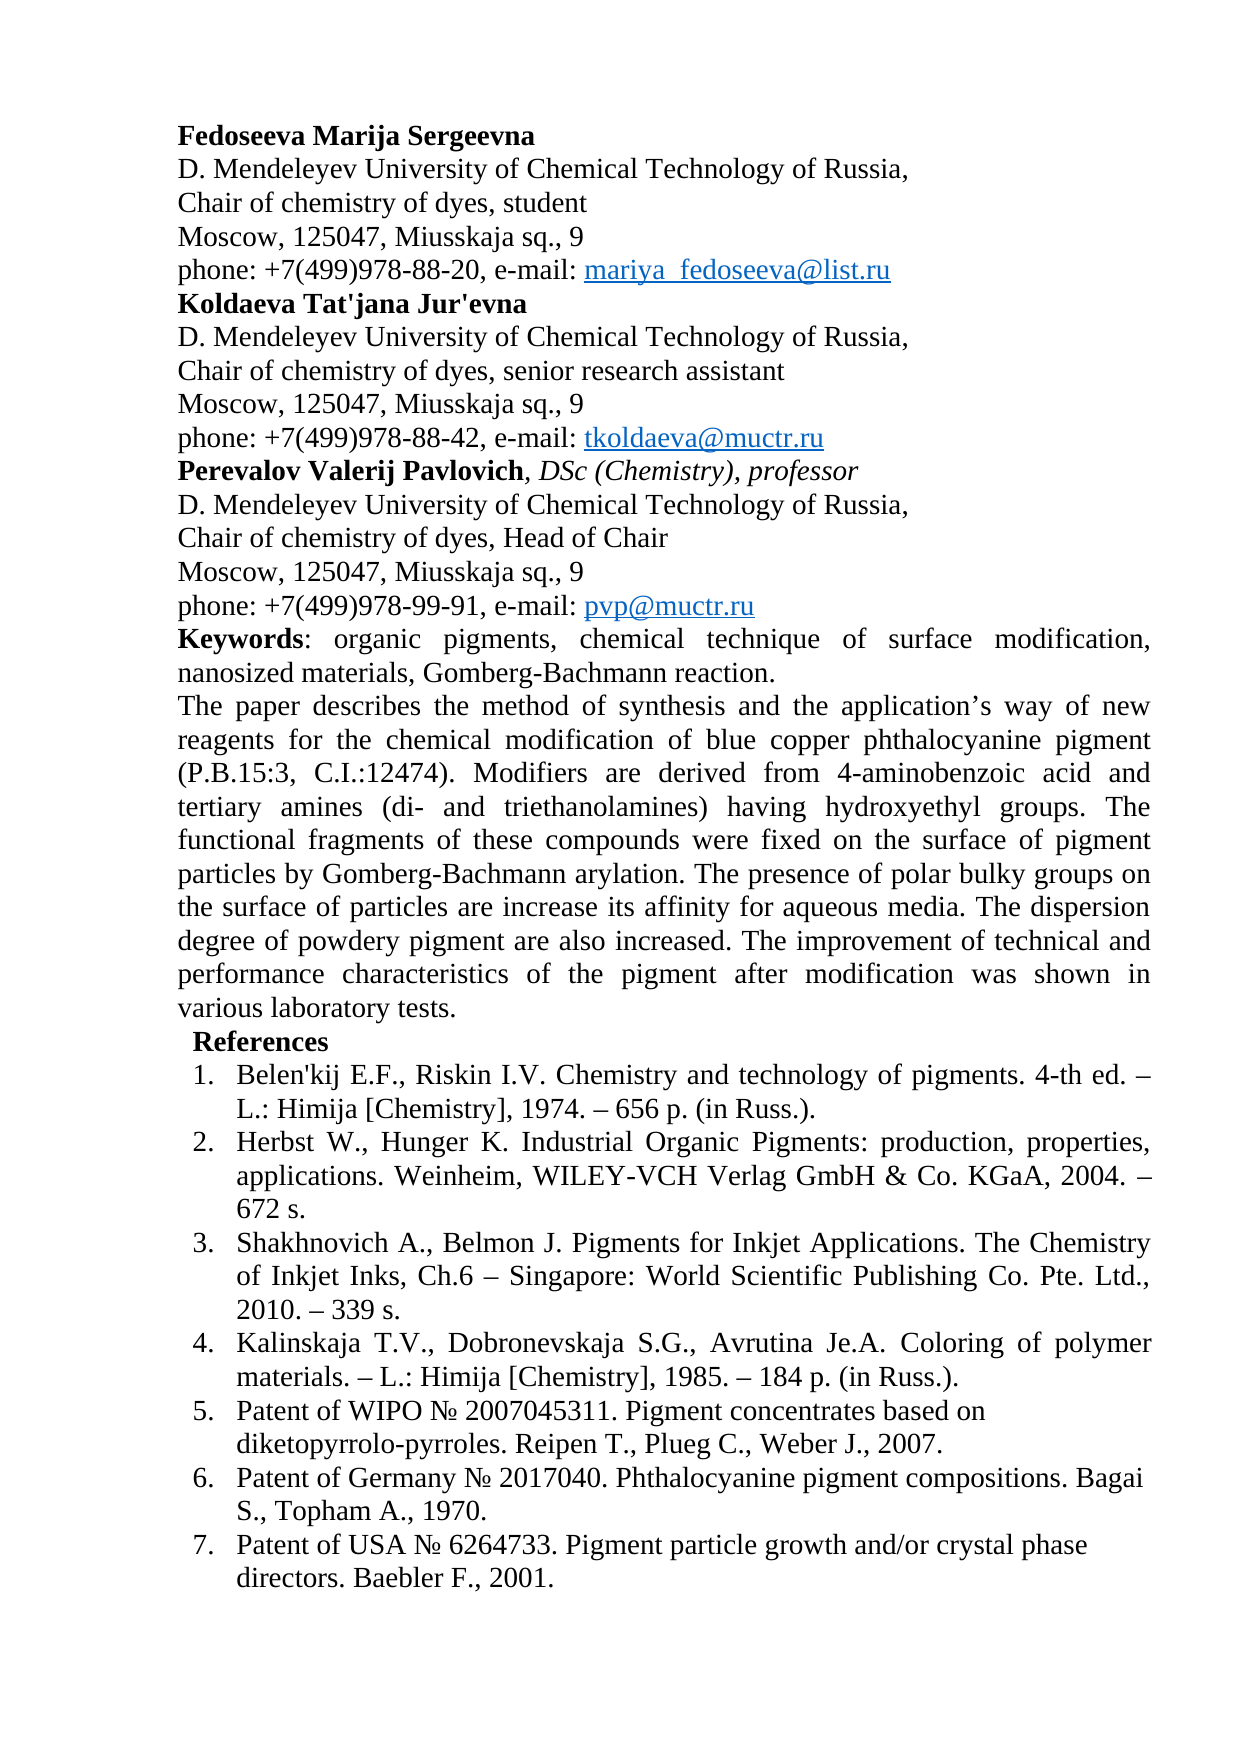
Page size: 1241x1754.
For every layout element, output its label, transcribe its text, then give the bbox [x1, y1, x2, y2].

text Chair of chemistry of dyes, senior research assistant [177, 353, 1152, 386]
list Herbst W., Hunger K. Industrial Organic Pigments: production, properties, applications. Weinheim, WILEY-VCH Verlag GmbH & Co. KGaA, 2004. – 672 s. [192, 1124, 1152, 1225]
text Chair of chemistry of dyes, student [177, 185, 1152, 219]
text phone: +7(499)978-88-20, e-mail: mariya_fedoseeva@list.ru [177, 252, 1152, 286]
text Keywords: organic pigments, chemical technique of surface modification, nanosized materials, Gomberg-Bachmann reaction. [177, 621, 1152, 688]
list Patent of WIPO № 2007045311. Pigment concentrates based on diketopyrrolo-pyrroles. Reipen T., Plueg C., Weber J., 2007. [192, 1393, 1152, 1460]
text Moscow, 125047, Miusskaja sq., 9 [177, 386, 1152, 420]
text D. Mendeleyev University of Chemical Technology of Russia, [177, 319, 1152, 353]
text D. Mendeleyev University of Chemical Technology of Russia, [177, 487, 1152, 521]
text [177, 152, 1152, 185]
text Koldaeva Tat'jana Jur'evna [177, 286, 1152, 319]
text Perevalov Valerij Pavlovich, DSc (Chemistry), professor [177, 453, 1152, 487]
text The paper describes the method of synthesis and the application’s way of new reagents for the chemical modification of blue copper phthalocyanine pigment (P.B.15:3, C.I.:12474). Modifiers are derived from 4-aminobenzoic acid and tertiary amines (di- and triethanolamines) having hydroxyethyl groups. The functional fragments of these compounds were fixed on the surface of pigment particles by Gomberg-Bachmann arylation. The presence of polar bulky groups on the surface of particles are increase its affinity for aqueous media. The dispersion degree of powdery pigment are also increased. The improvement of technical and performance characteristics of the pigment after modification was shown in various laboratory tests. [177, 688, 1152, 1024]
text phone: +7(499)978-99-91, e-mail: pvp@muctr.ru [177, 588, 1152, 621]
list Patent of USA № 6264733. Pigment particle growth and/or crystal phase directors. Baebler F., 2001. [192, 1527, 1152, 1594]
text Chair of chemistry of dyes, Head of Chair [177, 521, 1152, 554]
text phone: +7(499)978-88-42, e-mail: tkoldaeva@muctr.ru [177, 420, 1152, 453]
text References [192, 1024, 1152, 1057]
text Moscow, 125047, Miusskaja sq., 9 [177, 554, 1152, 588]
text Fedoseeva Marija Sergeevna [177, 118, 1152, 152]
text Moscow, 125047, Miusskaja sq., 9 [177, 219, 1152, 252]
list Patent of Germany № 2017040. Phthalocyanine pigment compositions. Bagai S., Topham A., 1970. [192, 1460, 1152, 1527]
list Shakhnovich A., Belmon J. Pigments for Inkjet Applications. The Chemistry of Inkjet Inks, Ch.6 – Singapore: World Scientific Publishing Co. Pte. Ltd., 2010. – 339 s. [192, 1225, 1152, 1326]
list Belen'kij E.F., Riskin I.V. Chemistry and technology of pigments. 4-th ed. – L.: Himija [Chemistry], 1974. – 656 p. (in Russ.). [192, 1057, 1152, 1124]
list Kalinskaja T.V., Dobronevskaja S.G., Avrutina Je.A. Сoloring of polymer materials. – L.: Himija [Chemistry], 1985. – 184 p. (in Russ.). [192, 1326, 1152, 1393]
